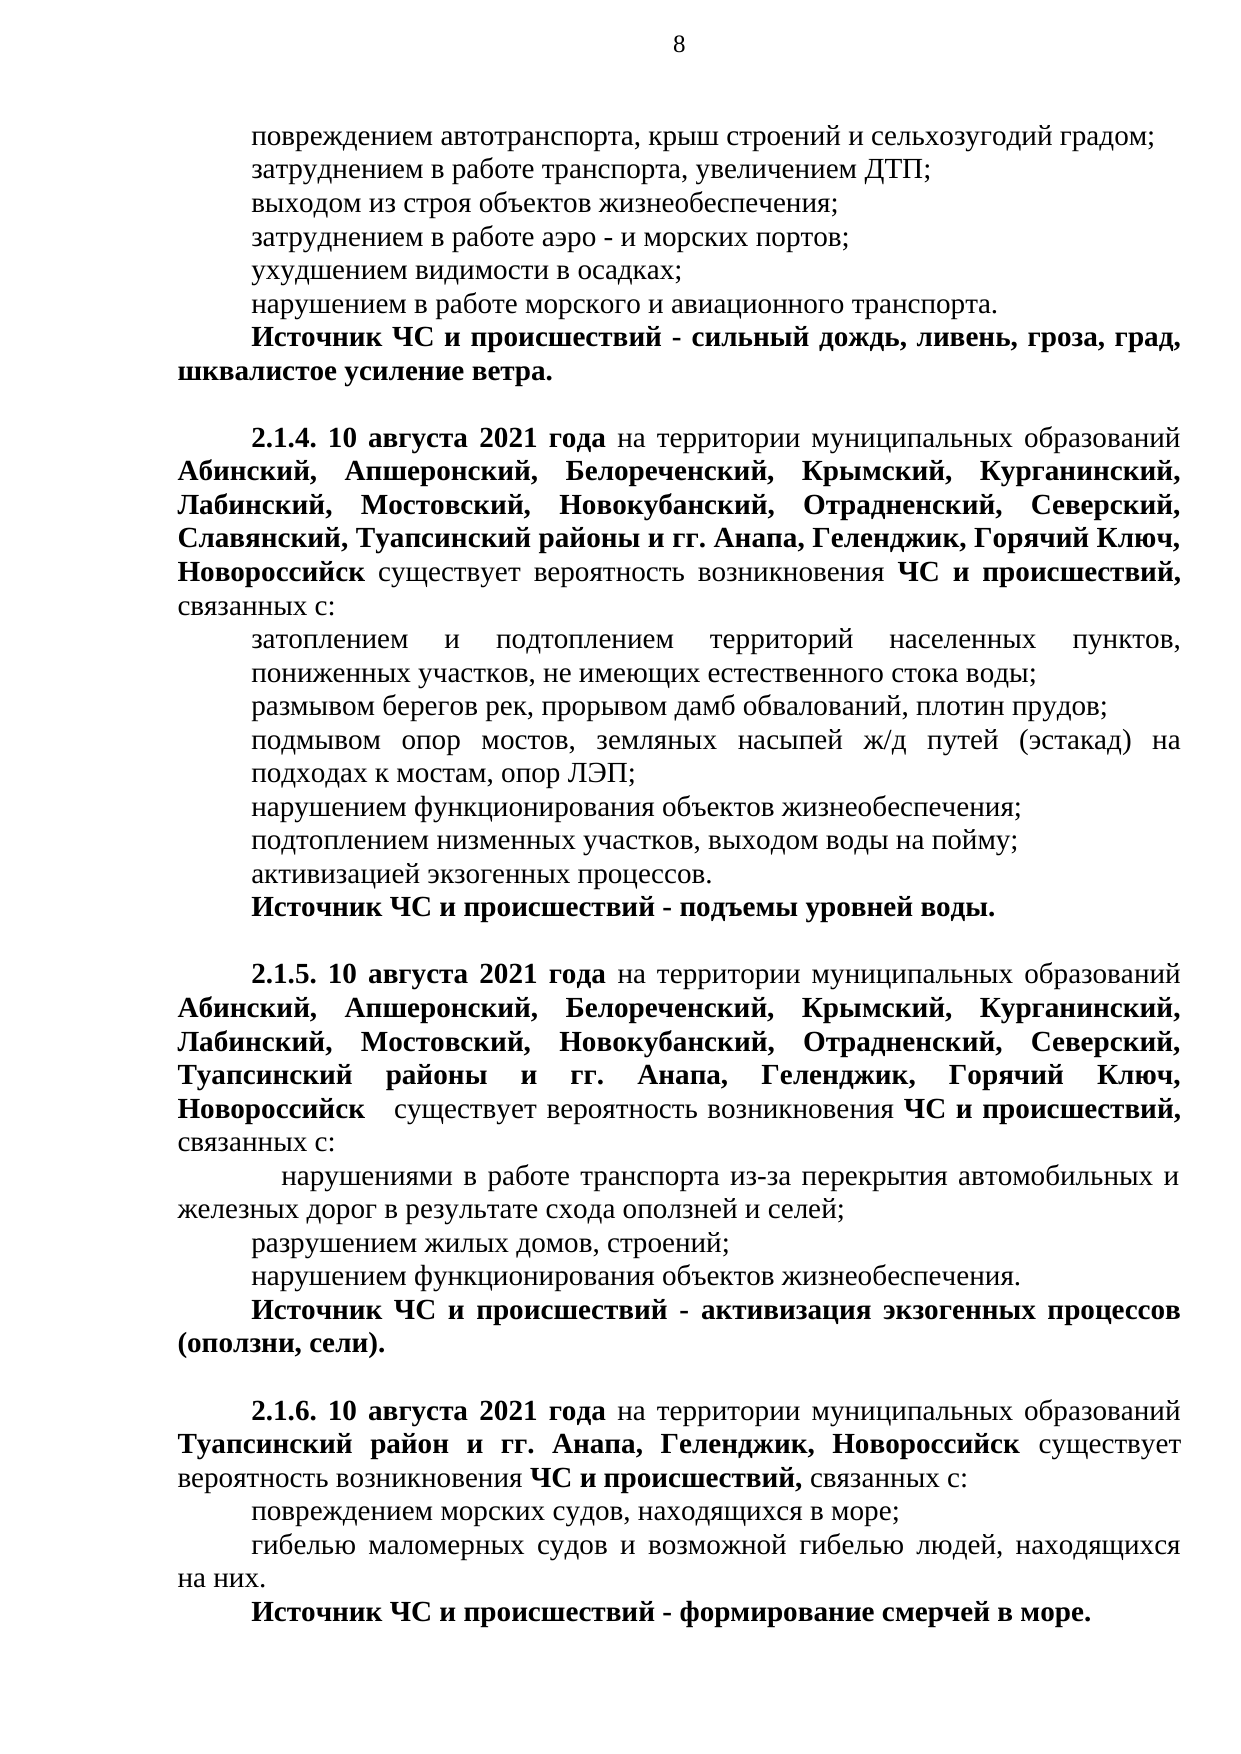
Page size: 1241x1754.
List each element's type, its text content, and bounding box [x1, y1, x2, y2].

text затруднением в работе транспорта, увеличением ДТП; [177, 152, 1181, 185]
text повреждением автотранспорта, крыш строений и сельхозугодий градом; [177, 118, 1181, 152]
text разрушением жилых домов, строений; [177, 1225, 1181, 1258]
text 2.1.4. 10 августа 2021 года на территории муниципальных образований Абинский, Апшеронский, Белореченский, Крымский, Курганинский, Лабинский, Мостовский, Новокубанский, Отрадненский, Северский, Славянский, Туапсинский районы и гг. Анапа, Геленджик, Горячий Ключ, Новороссийск существует вероятность возникновения ЧС и происшествий, связанных с: [177, 420, 1181, 621]
text затоплением и подтоплением территорий населенных пунктов, пониженных участков, не имеющих естественного стока воды; [251, 621, 1181, 688]
text затруднением в работе аэро - и морских портов; [177, 219, 1181, 252]
text подмывом опор мостов, земляных насыпей ж/д путей (эстакад) на подходах к мостам, опор ЛЭП; [251, 722, 1181, 789]
text 2.1.6. 10 августа 2021 года на территории муниципальных образований Туапсинский район и гг. Анапа, Геленджик, Новороссийск существует вероятность возникновения ЧС и происшествий, связанных с: [177, 1393, 1181, 1493]
text активизацией экзогенных процессов. [177, 856, 1181, 889]
text нарушением в работе морского и авиационного транспорта. [177, 286, 1181, 319]
text Источник ЧС и происшествий - подъемы уровней воды. [177, 889, 1181, 923]
text подтоплением низменных участков, выходом воды на пойму; [177, 822, 1181, 856]
text ухудшением видимости в осадках; [177, 252, 1181, 286]
text гибелью маломерных судов и возможной гибелью людей, находящихся на них. [177, 1527, 1181, 1594]
text размывом берегов рек, прорывом дамб обвалований, плотин прудов; [177, 688, 1181, 722]
text Источник ЧС и происшествий - сильный дождь, ливень, гроза, град, шквалистое усиление ветра. [177, 319, 1181, 386]
text нарушением функционирования объектов жизнеобеспечения; [177, 789, 1181, 822]
text нарушением функционирования объектов жизнеобеспечения. [177, 1258, 1181, 1292]
text повреждением морских судов, находящихся в море; [177, 1493, 1181, 1527]
text Источник ЧС и происшествий - формирование смерчей в море. [177, 1594, 1181, 1627]
text 2.1.5. 10 августа 2021 года на территории муниципальных образований Абинский, Апшеронский, Белореченский, Крымский, Курганинский, Лабинский, Мостовский, Новокубанский, Отрадненский, Северский, Туапсинский районы и гг. Анапа, Геленджик, Горячий Ключ, Новороссийск существует вероятность возникновения ЧС и происшествий, связанных с: [177, 957, 1181, 1158]
text нарушениями в работе транспорта из-за перекрытия автомобильных и железных дорог в результате схода оползней и селей; [177, 1158, 1181, 1225]
text Источник ЧС и происшествий - активизация экзогенных процессов (оползни, сели). [177, 1292, 1181, 1359]
text выходом из строя объектов жизнеобеспечения; [177, 185, 1181, 219]
